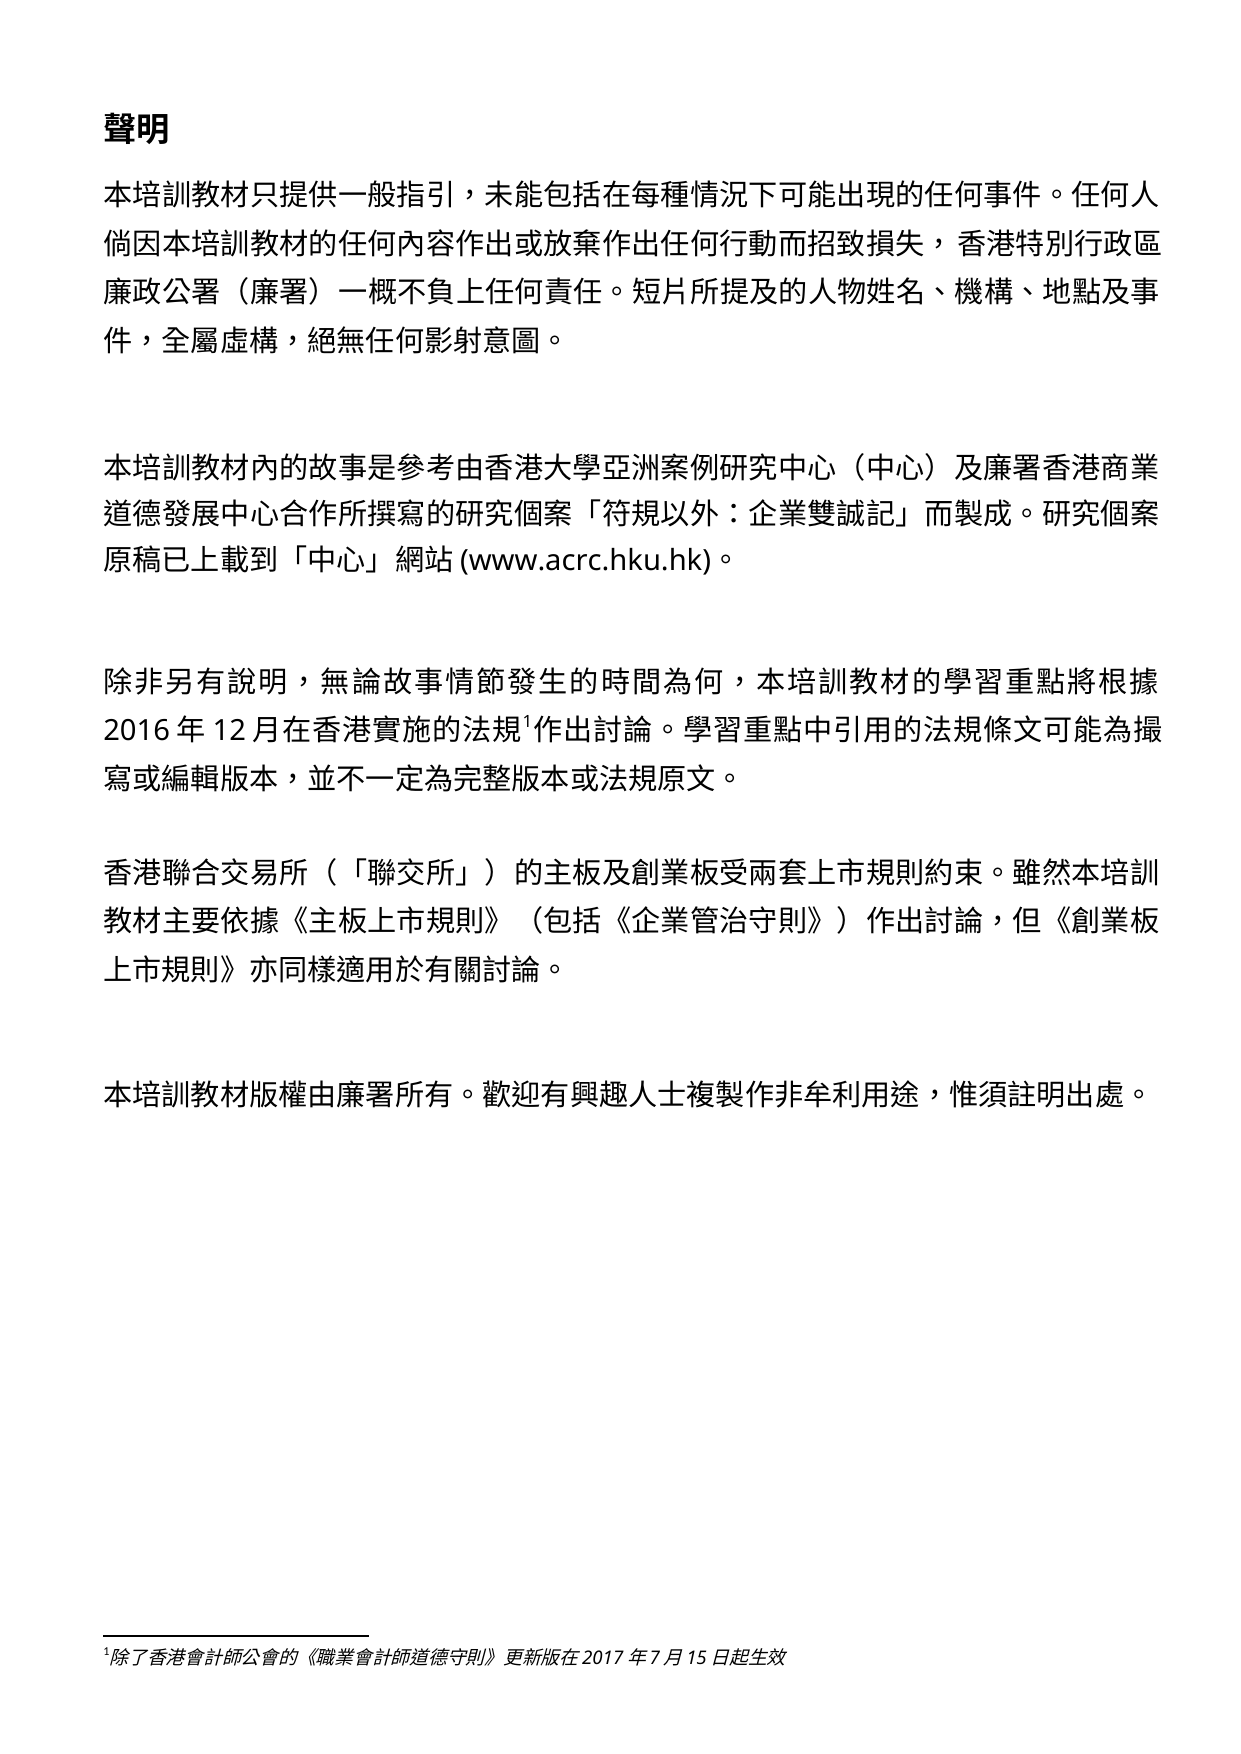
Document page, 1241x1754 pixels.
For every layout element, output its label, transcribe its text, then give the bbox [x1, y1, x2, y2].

text 本培訓教材內的故事是參考由香港大學亞洲案例研究中心（中心）及廉署香港商業道德發展中心合作所撰寫的研究個案「符規以外：企業雙誠記」而製成。研究個案原稿已上載到「中心」網站 (www.acrc.hku.hk)。 [103, 445, 1162, 579]
text 除非另有說明，無論故事情節發生的時間為何，本培訓教材的學習重點將根據2016年12月在香港實施的法規作出討論。學習重點中引用的法規條文可能為撮寫或編輯版本，並不一定為完整版本或法規原文。 [103, 658, 1162, 798]
text 香港聯合交易所（「聯交所」）的主板及創業板受兩套上市規則約束。雖然本培訓教材主要依據《主板上市規則》（包括《企業管治守則》）作出討論，但《創業板上市規則》亦同樣適用於有關討論。 [103, 849, 1162, 989]
text 聲明 [103, 103, 1162, 151]
text 本培訓教材只提供一般指引，未能包括在每種情況下可能出現的任何事件。任何人倘因本培訓教材的任何內容作出或放棄作出任何行動而招致損失，香港特別行政區廉政公署（廉署）一概不負上任何責任。短片所提及的人物姓名、機構、地點及事件，全屬虛構，絕無任何影射意圖。 [103, 172, 1162, 360]
text 本培訓教材版權由廉署所有。歡迎有興趣人士複製作非牟利用途，惟須註明出處。 [103, 1071, 1162, 1113]
